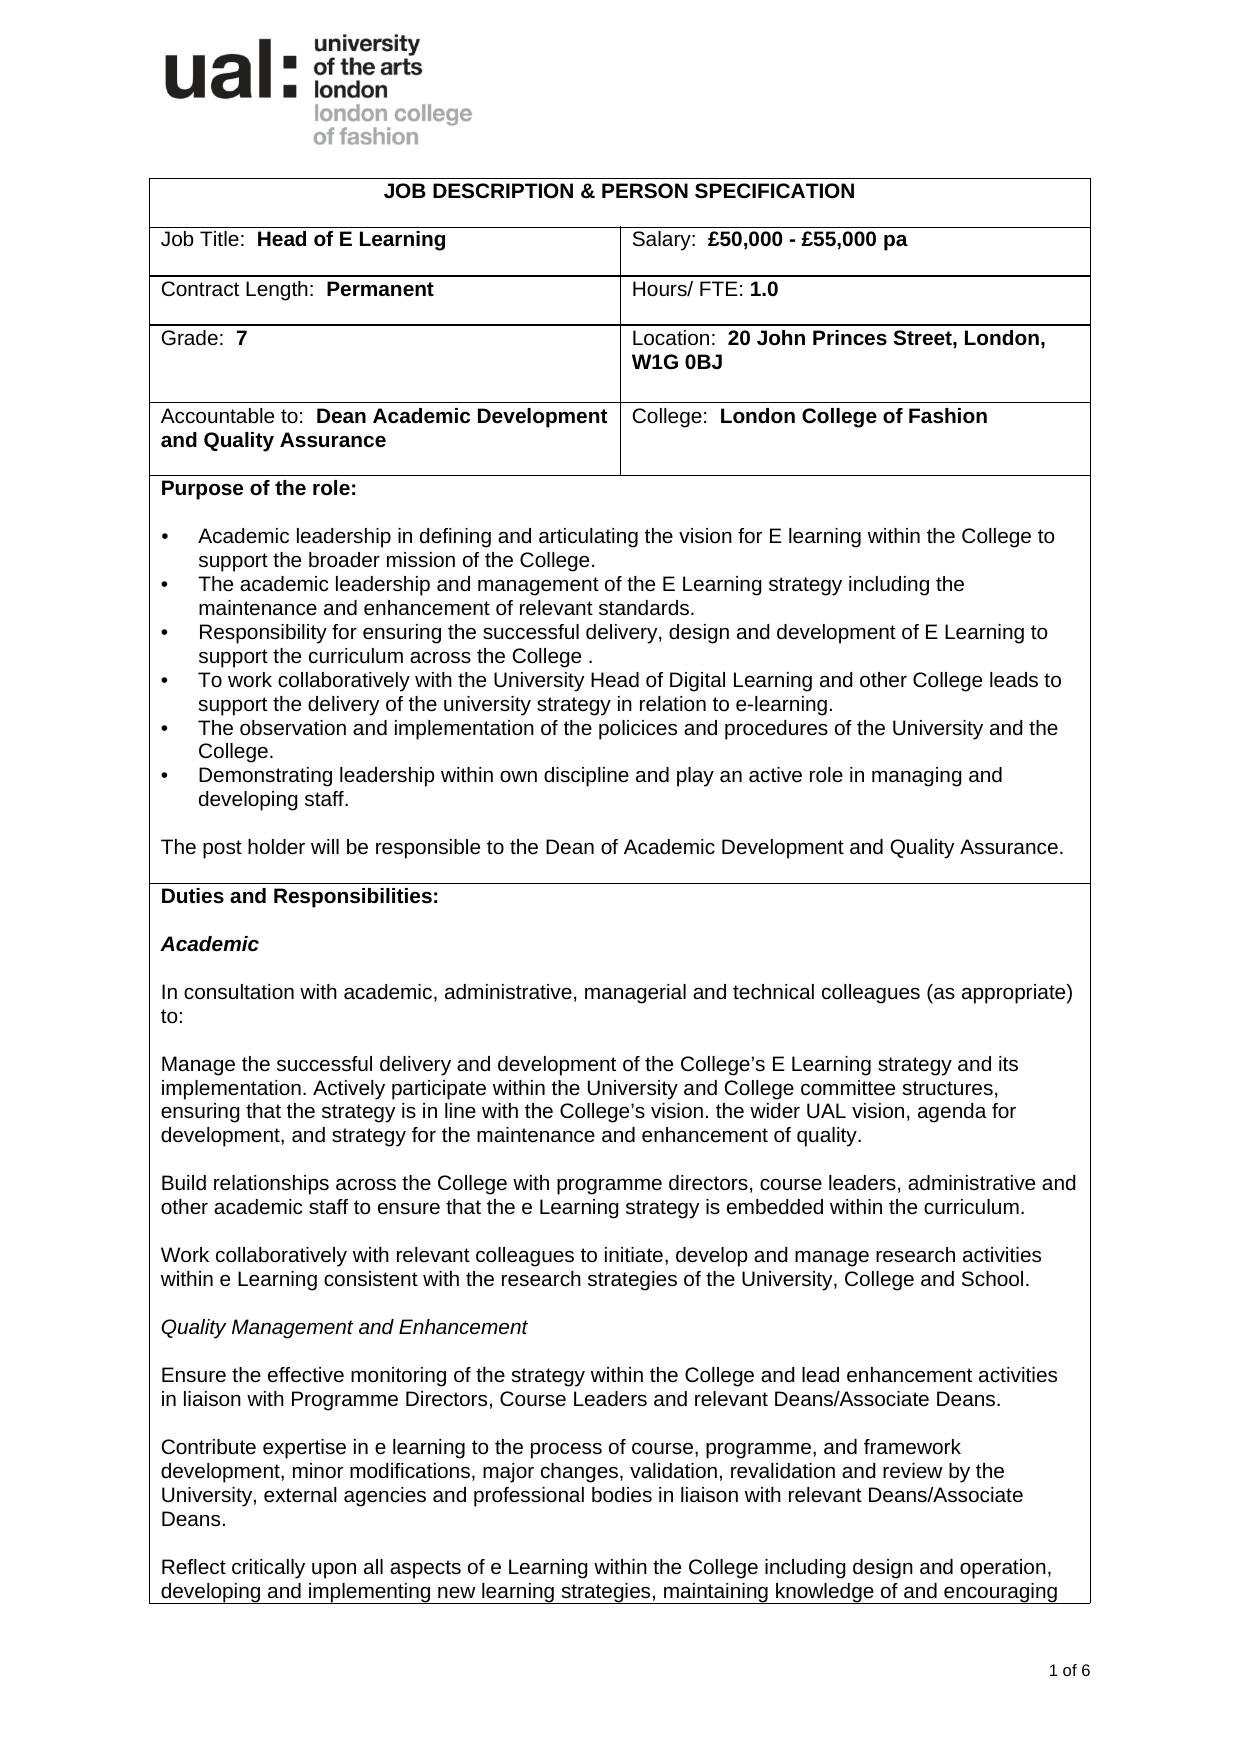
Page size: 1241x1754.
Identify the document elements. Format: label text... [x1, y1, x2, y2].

table_header JOB DESCRIPTION & PERSON SPECIFICATION [150, 179, 1090, 226]
table_cell Job Title: Head of E Learning [150, 228, 620, 275]
table_cell Location: 20 John Princes Street, London, W1G 0BJ [621, 326, 1090, 402]
table_cell Hours/ FTE: 1.0 [621, 277, 1090, 324]
table_cell Accountable to: Dean Academic Development and Quality Assurance [150, 403, 620, 475]
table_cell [150, 884, 1090, 1602]
table_cell College: London College of Fashion [621, 403, 1090, 475]
table_cell Grade: 7 [150, 326, 620, 402]
table_cell Salary: £50,000 - £55,000 pa [621, 228, 1090, 275]
table_cell Purpose of the role: Academic leadership in defining and articulating the vision for E learning within the College to support the broader mission of the College. The academic leadership and management of the E Learning strategy including the maintenance and enhancement of relevant standards. Responsibility for ensuring the successful delivery, design and development of E Learning to support the curriculum across the College . To work collaboratively with the University Head of Digital Learning and other College leads to support the delivery of the university strategy in relation to e-learning. The observation and implementation of the policices and procedures of the University and the College. Demonstrating leadership within own discipline and play an active role in managing and developing staff. The post holder will be responsible to the Dean of Academic Development and Quality Assurance. [150, 476, 1090, 883]
table_cell Contract Length: Permanent [150, 277, 620, 324]
picture [150, 28, 494, 151]
